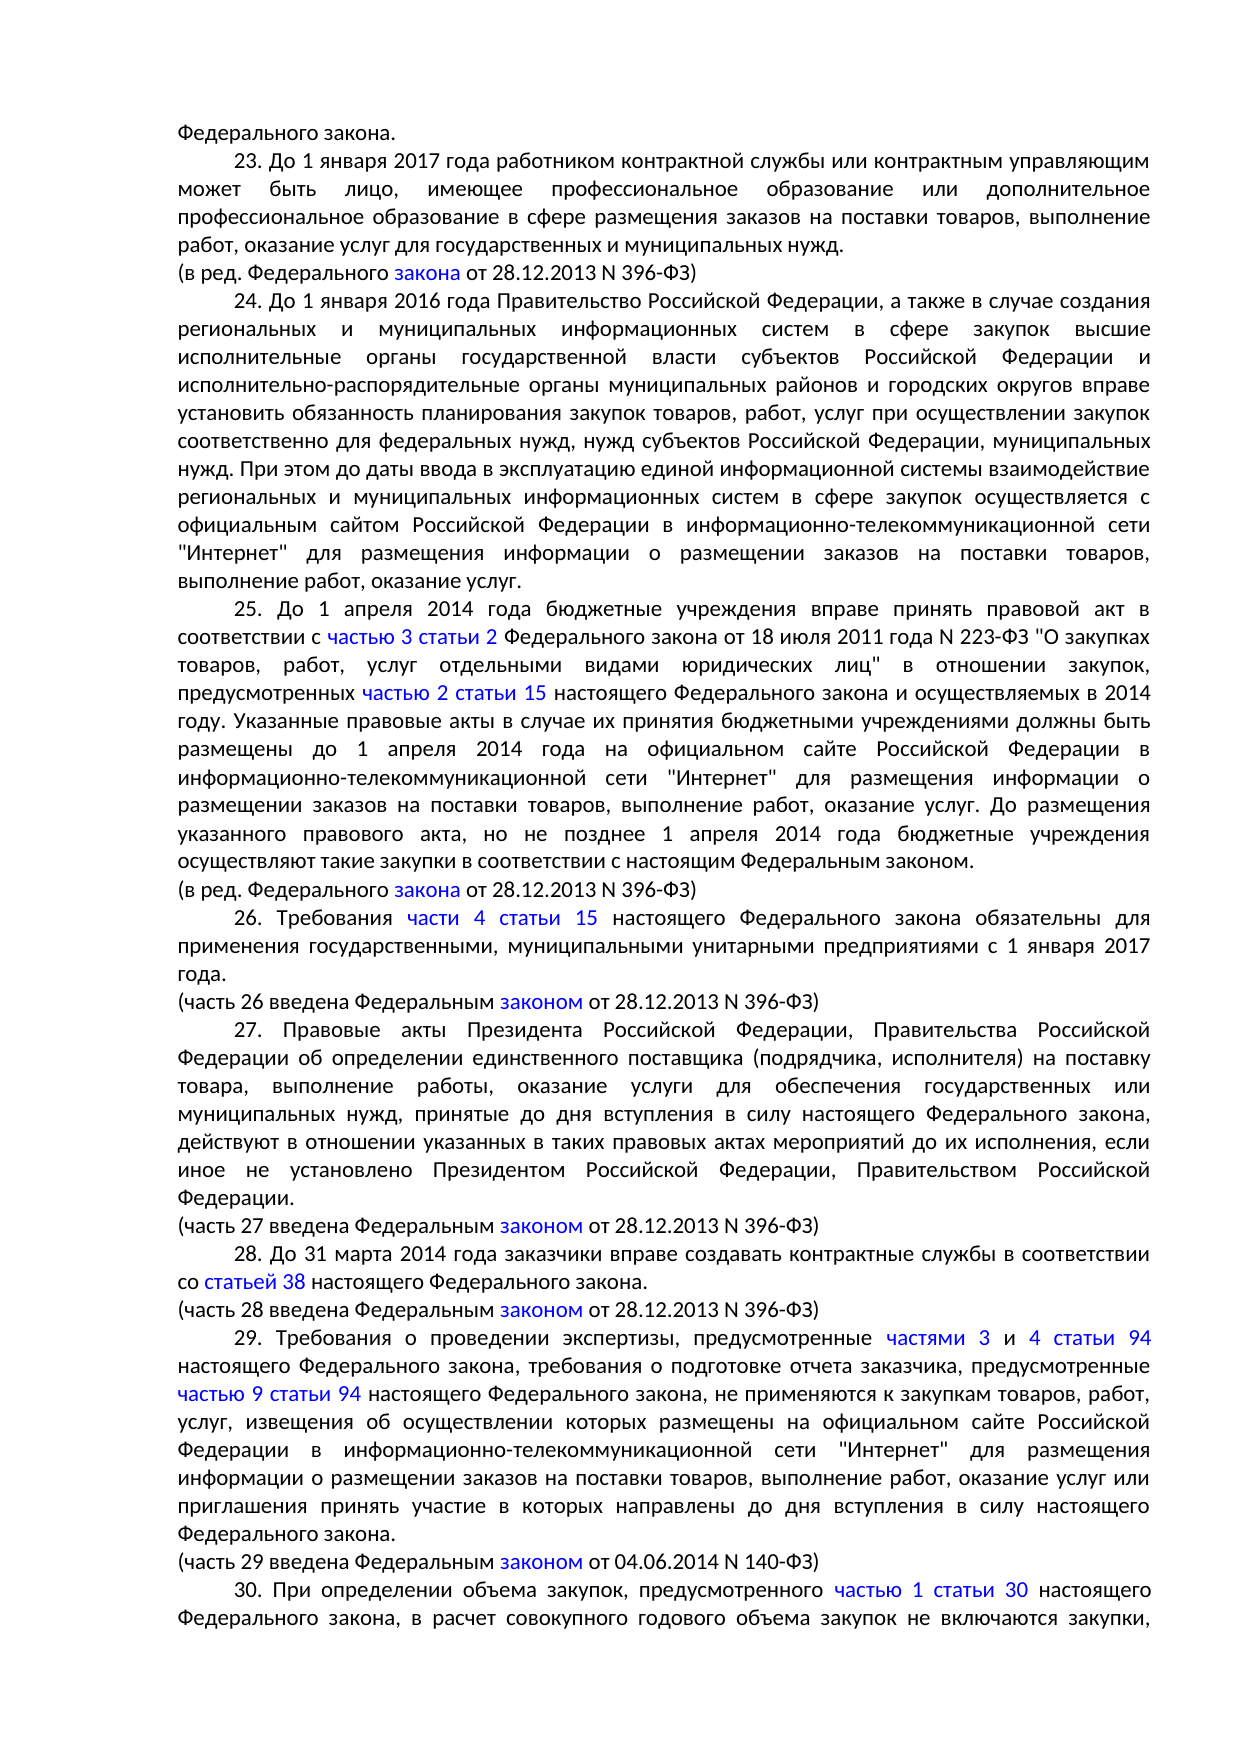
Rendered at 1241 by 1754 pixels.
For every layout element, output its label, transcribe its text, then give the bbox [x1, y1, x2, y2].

text 27. Правовые акты Президента Российской Федерации, Правительства Российской Федерации об определении единственного поставщика (подрядчика, исполнителя) на поставку товара, выполнение работы, оказание услуги для обеспечения государственных или муниципальных нужд, принятые до дня вступления в силу настоящего Федерального закона, действуют в отношении указанных в таких правовых актах мероприятий до их исполнения, если иное не установлено Президентом Российской Федерации, Правительством Российской Федерации. [177, 1015, 1152, 1211]
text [177, 1575, 1152, 1631]
text 28. До 31 марта 2014 года заказчики вправе создавать контрактные службы в соответствии со статьей 38 настоящего Федерального закона. [177, 1239, 1152, 1295]
text (часть 27 введена Федеральным законом от 28.12.2013 N 396-ФЗ) [177, 1211, 1152, 1239]
text 23. До 1 января 2017 года работником контрактной службы или контрактным управляющим может быть лицо, имеющее профессиональное образование или дополнительное профессиональное образование в сфере размещения заказов на поставки товаров, выполнение работ, оказание услуг для государственных и муниципальных нужд. [177, 146, 1152, 258]
text 25. До 1 апреля 2014 года бюджетные учреждения вправе принять правовой акт в соответствии с частью 3 статьи 2 Федерального закона от 18 июля 2011 года N 223-ФЗ "О закупках товаров, работ, услуг отдельными видами юридических лиц" в отношении закупок, предусмотренных частью 2 статьи 15 настоящего Федерального закона и осуществляемых в 2014 году. Указанные правовые акты в случае их принятия бюджетными учреждениями должны быть размещены до 1 апреля 2014 года на официальном сайте Российской Федерации в информационно-телекоммуникационной сети "Интернет" для размещения информации о размещении заказов на поставки товаров, выполнение работ, оказание услуг. До размещения указанного правового акта, но не позднее 1 апреля 2014 года бюджетные учреждения осуществляют такие закупки в соответствии с настоящим Федеральным законом. [177, 594, 1152, 875]
text 29. Требования о проведении экспертизы, предусмотренные частями 3 и 4 статьи 94 настоящего Федерального закона, требования о подготовке отчета заказчика, предусмотренные частью 9 статьи 94 настоящего Федерального закона, не применяются к закупкам товаров, работ, услуг, извещения об осуществлении которых размещены на официальном сайте Российской Федерации в информационно-телекоммуникационной сети "Интернет" для размещения информации о размещении заказов на поставки товаров, выполнение работ, оказание услуг или приглашения принять участие в которых направлены до дня вступления в силу настоящего Федерального закона. [177, 1323, 1152, 1547]
text (в ред. Федерального закона от 28.12.2013 N 396-ФЗ) [177, 875, 1152, 903]
text (в ред. Федерального закона от 28.12.2013 N 396-ФЗ) [177, 258, 1152, 286]
text 26. Требования части 4 статьи 15 настоящего Федерального закона обязательны для применения государственными, муниципальными унитарными предприятиями с 1 января 2017 года. [177, 903, 1152, 987]
text (часть 29 введена Федеральным законом от 04.06.2014 N 140-ФЗ) [177, 1547, 1152, 1575]
text (часть 26 введена Федеральным законом от 28.12.2013 N 396-ФЗ) [177, 987, 1152, 1015]
text 24. До 1 января 2016 года Правительство Российской Федерации, а также в случае создания региональных и муниципальных информационных систем в сфере закупок высшие исполнительные органы государственной власти субъектов Российской Федерации и исполнительно-распорядительные органы муниципальных районов и городских округов вправе установить обязанность планирования закупок товаров, работ, услуг при осуществлении закупок соответственно для федеральных нужд, нужд субъектов Российской Федерации, муниципальных нужд. При этом до даты ввода в эксплуатацию единой информационной системы взаимодействие региональных и муниципальных информационных систем в сфере закупок осуществляется с официальным сайтом Российской Федерации в информационно-телекоммуникационной сети "Интернет" для размещения информации о размещении заказов на поставки товаров, выполнение работ, оказание услуг. [177, 286, 1152, 594]
text (часть 28 введена Федеральным законом от 28.12.2013 N 396-ФЗ) [177, 1295, 1152, 1323]
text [177, 118, 1152, 146]
